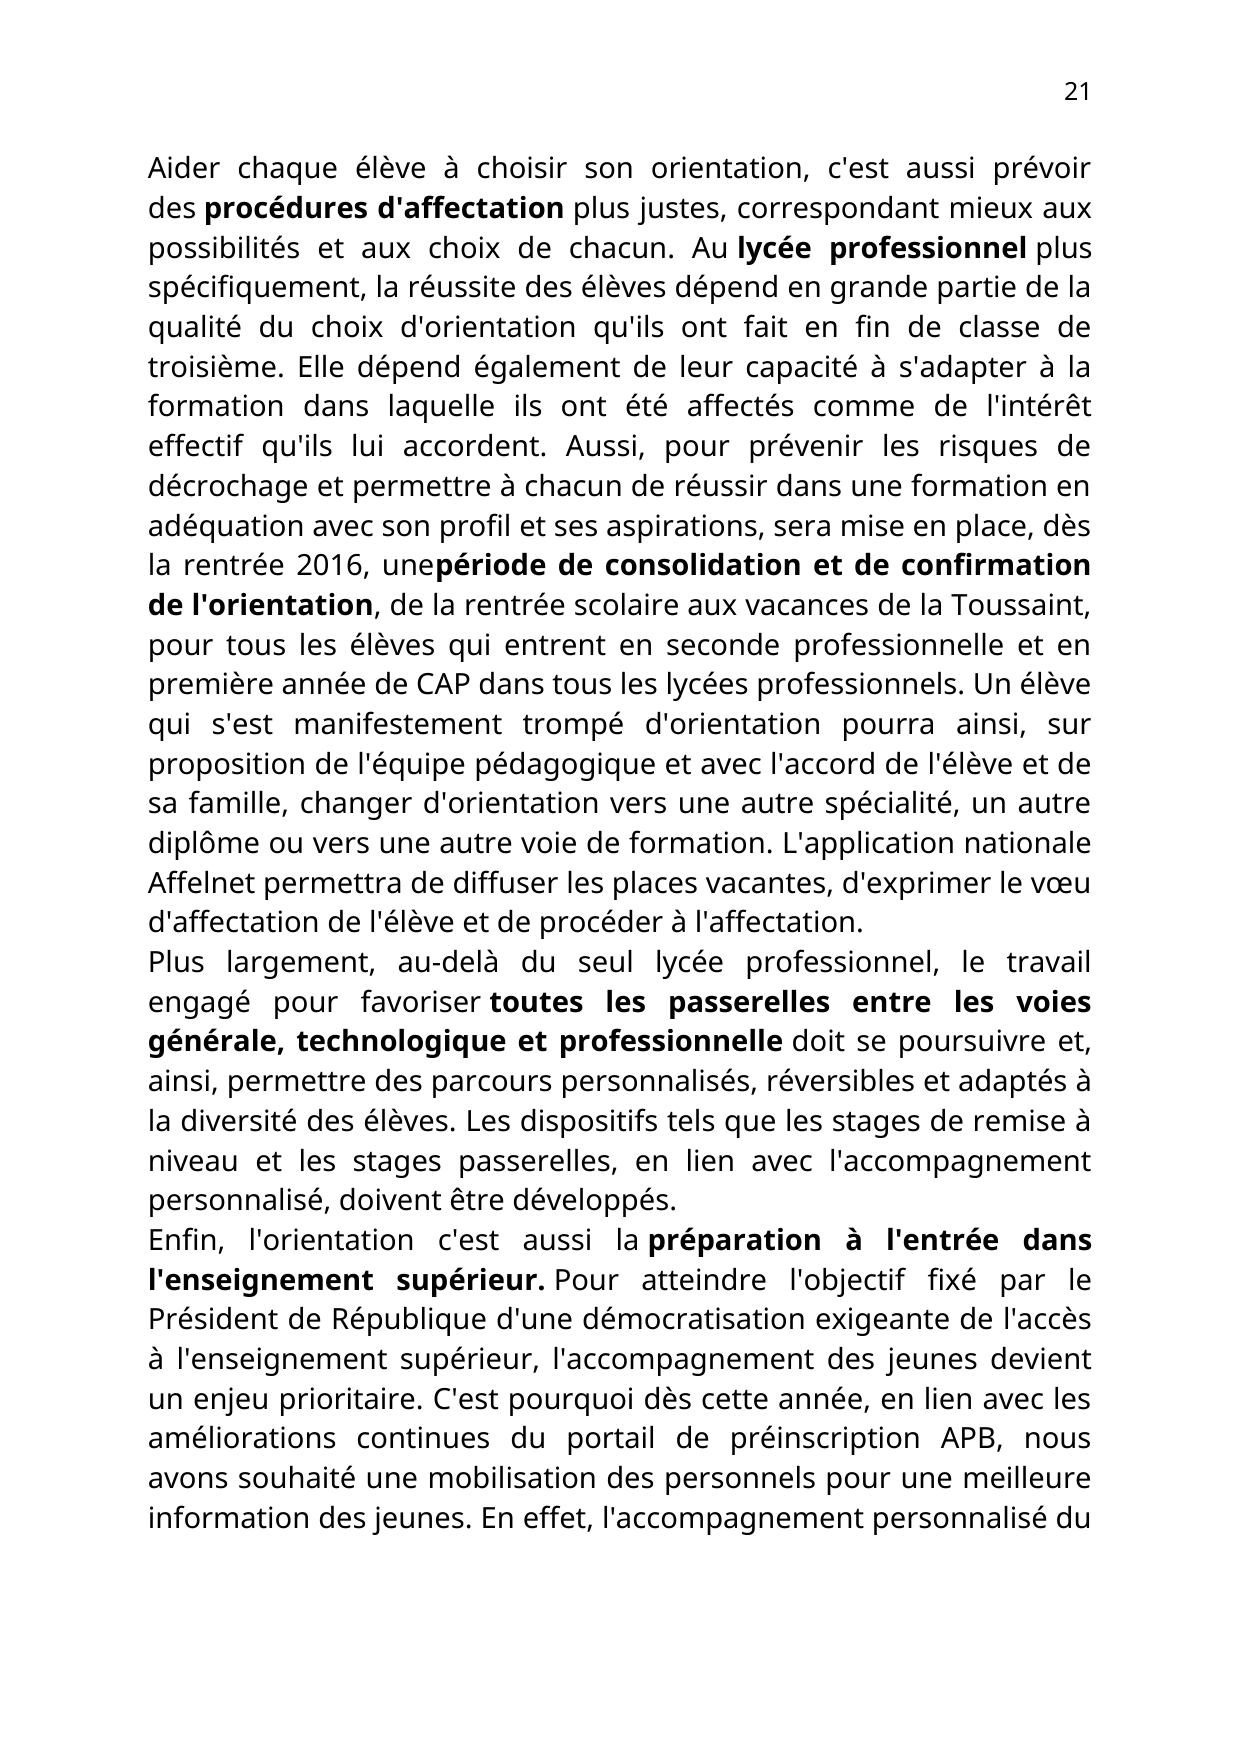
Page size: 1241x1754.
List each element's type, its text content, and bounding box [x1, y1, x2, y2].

text Aider chaque élève à choisir son orientation, c'est aussi prévoir des procédures d'affectation plus justes, correspondant mieux aux possibilités et aux choix de chacun. Au lycée professionnel plus spécifiquement, la réussite des élèves dépend en grande partie de la qualité du choix d'orientation qu'ils ont fait en fin de classe de troisième. Elle dépend également de leur capacité à s'adapter à la formation dans laquelle ils ont été affectés comme de l'intérêt effectif qu'ils lui accordent. Aussi, pour prévenir les risques de décrochage et permettre à chacun de réussir dans une formation en adéquation avec son profil et ses aspirations, sera mise en place, dès la rentrée 2016, unepériode de consolidation et de confirmation de l'orientation, de la rentrée scolaire aux vacances de la Toussaint, pour tous les élèves qui entrent en seconde professionnelle et en première année de CAP dans tous les lycées professionnels. Un élève qui s'est manifestement trompé d'orientation pourra ainsi, sur proposition de l'équipe pédagogique et avec l'accord de l'élève et de sa famille, changer d'orientation vers une autre spécialité, un autre diplôme ou vers une autre voie de formation. L'application nationale Affelnet permettra de diffuser les places vacantes, d'exprimer le vœu d'affectation de l'élève et de procéder à l'affectation. [148, 148, 1093, 941]
text Plus largement, au-delà du seul lycée professionnel, le travail engagé pour favoriser toutes les passerelles entre les voies générale, technologique et professionnelle doit se poursuivre et, ainsi, permettre des parcours personnalisés, réversibles et adaptés à la diversité des élèves. Les dispositifs tels que les stages de remise à niveau et les stages passerelles, en lien avec l'accompagnement personnalisé, doivent être développés. [148, 941, 1093, 1219]
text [148, 1219, 1093, 1537]
